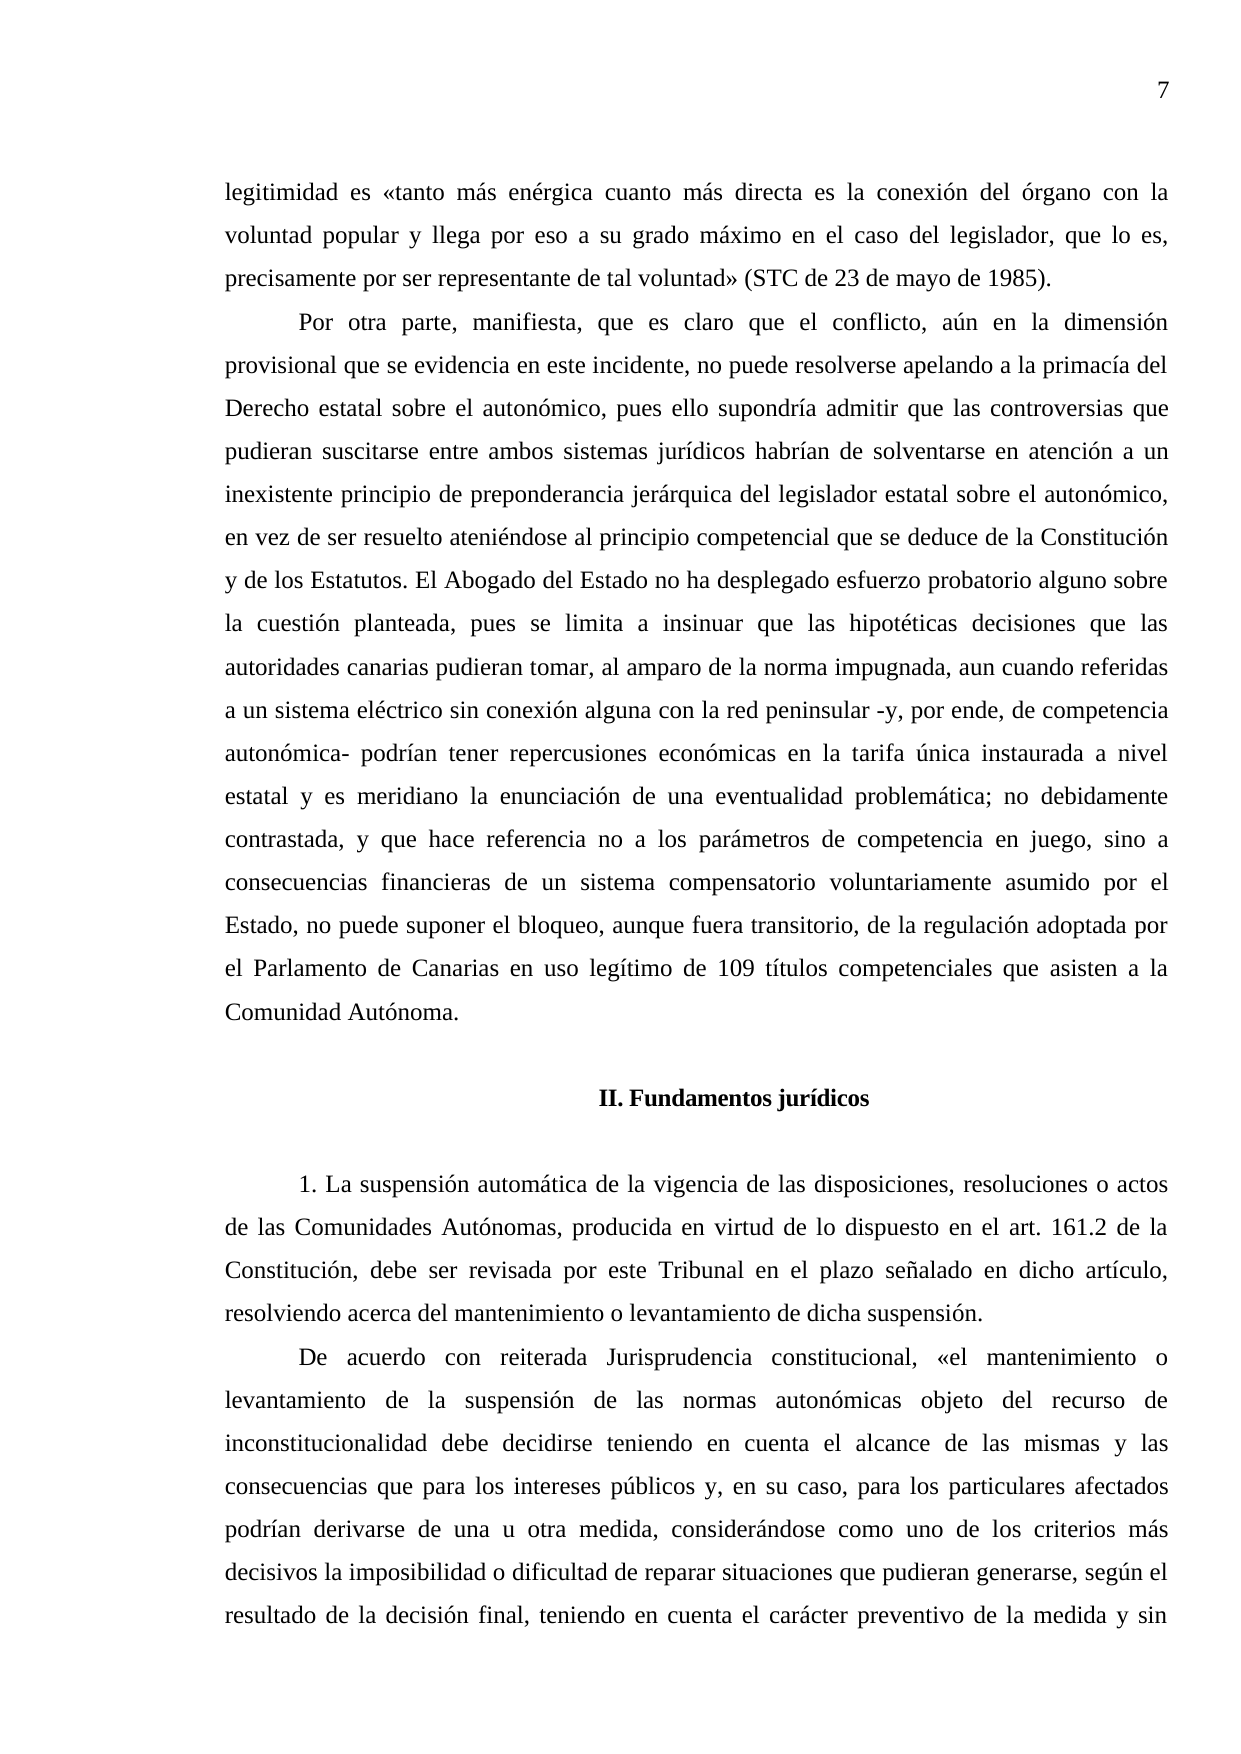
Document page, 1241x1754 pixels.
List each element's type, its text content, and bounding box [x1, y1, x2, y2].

subtitle II. Fundamentos jurídicos [224, 1083, 1169, 1112]
text Por otra parte, manifiesta, que es claro que el conflicto, aún en la dimensión provisional que se evidencia en este incidente, no puede resolverse apelando a la primacía del Derecho estatal sobre el autonómico, pues ello supondría admitir que las controversias que pudieran suscitarse entre ambos sistemas jurídicos habrían de solventarse en atención a un inexistente principio de preponderancia jerárquica del legislador estatal sobre el autonómico, en vez de ser resuelto ateniéndose al principio competencial que se deduce de la Constitución y de los Estatutos. El Abogado del Estado no ha desplegado esfuerzo probatorio alguno sobre la cuestión planteada, pues se limita a insinuar que las hipotéticas decisiones que las autoridades canarias pudieran tomar, al amparo de la norma impugnada, aun cuando referidas a un sistema eléctrico sin conexión alguna con la red peninsular -y, por ende, de competencia autonómica- podrían tener repercusiones económicas en la tarifa única instaurada a nivel estatal y es meridiano la enunciación de una eventualidad problemática; no debidamente contrastada, y que hace referencia no a los parámetros de competencia en juego, sino a consecuencias financieras de un sistema compensatorio voluntariamente asumido por el Estado, no puede suponer el bloqueo, aunque fuera transitorio, de la regulación adoptada por el Parlamento de Canarias en uso legítimo de 109 títulos competenciales que asisten a la Comunidad Autónoma. [224, 307, 1169, 1025]
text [224, 177, 1169, 292]
text 1. La suspensión automática de la vigencia de las disposiciones, resoluciones o actos de las Comunidades Autónomas, producida en virtud de lo dispuesto en el art. 161.2 de la Constitución, debe ser revisada por este Tribunal en el plazo señalado en dicho artículo, resolviendo acerca del mantenimiento o levantamiento de dicha suspensión. [224, 1169, 1169, 1327]
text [224, 1342, 1169, 1629]
